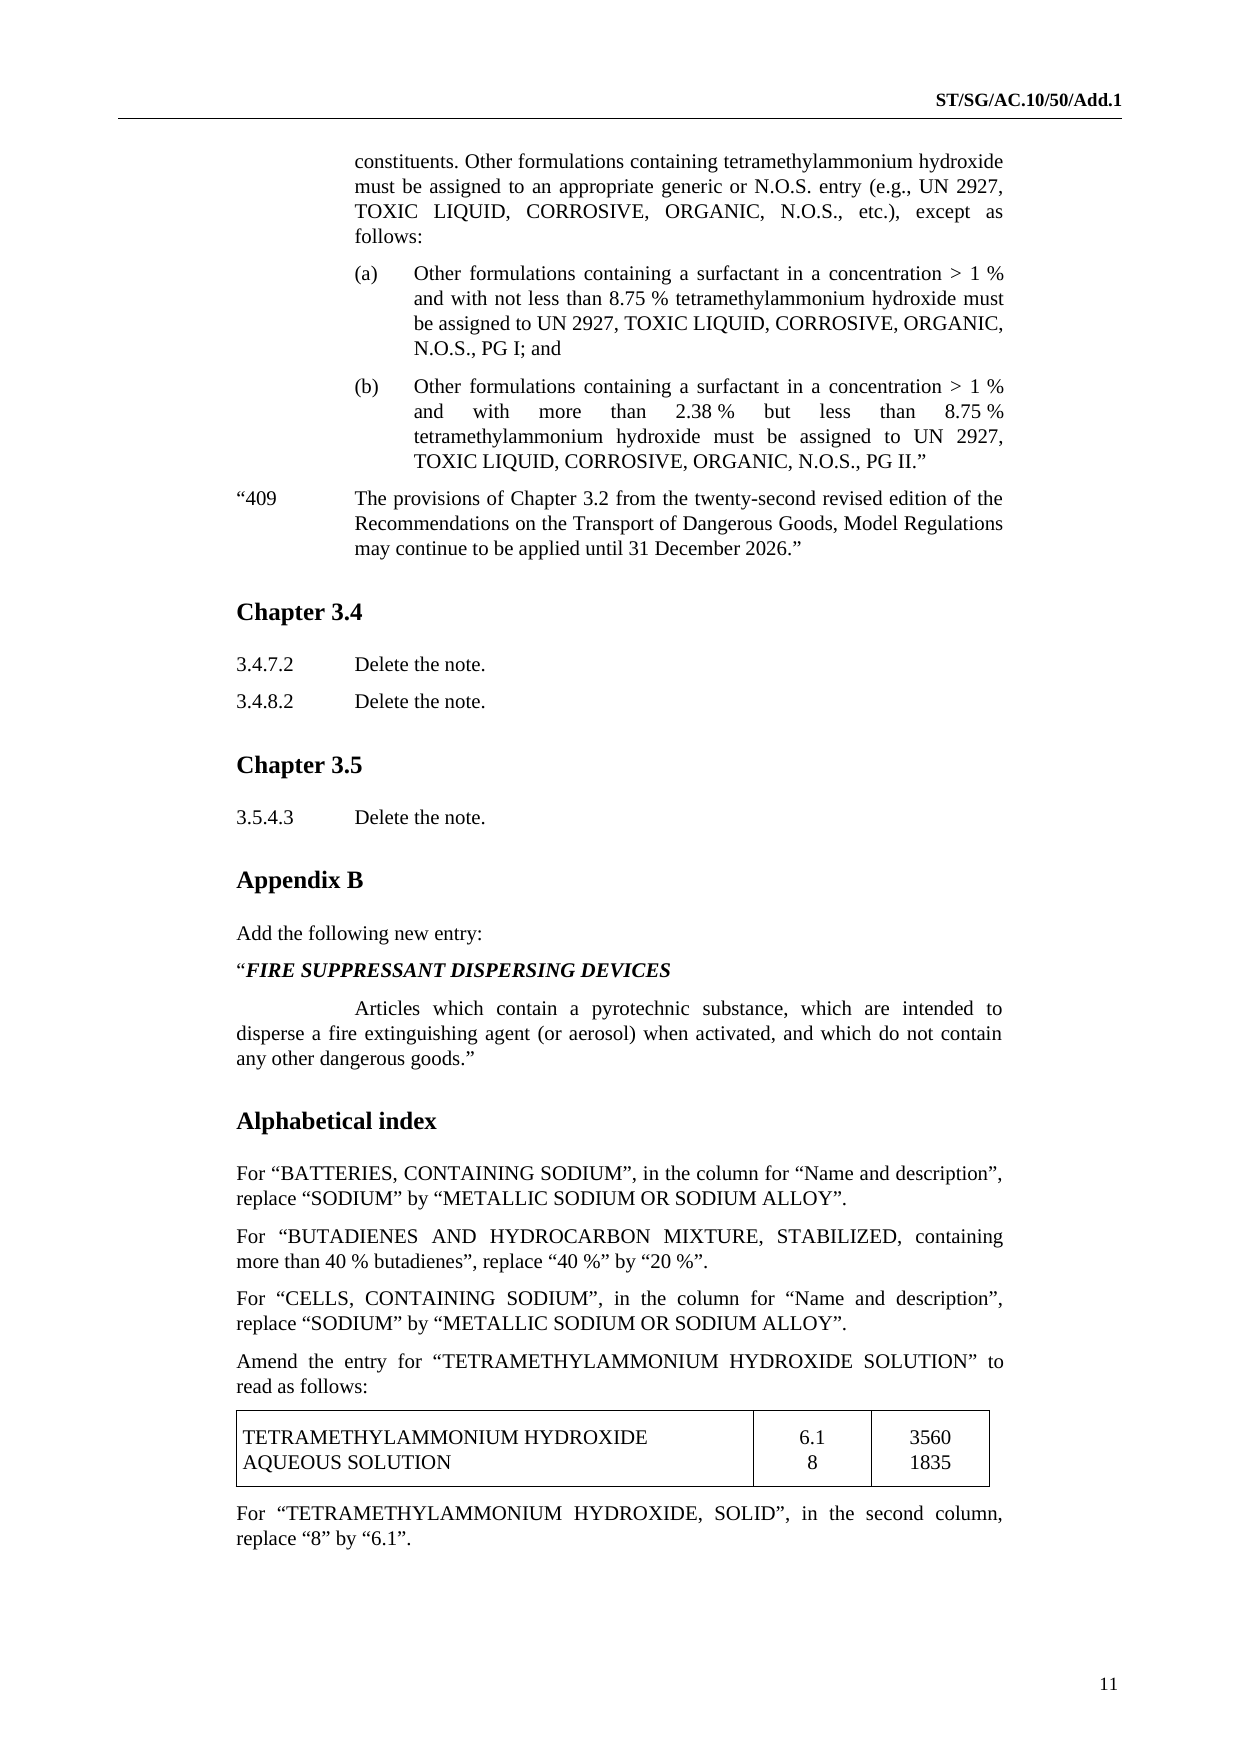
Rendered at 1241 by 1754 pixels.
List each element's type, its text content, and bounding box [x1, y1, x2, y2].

text For “BUTADIENES AND HYDROCARBON MIXTURE, STABILIZED, containing more than 40 % butadienes”, replace “40 %” by “20 %”. [236, 1223, 1004, 1273]
text For “TETRAMETHYLAMMONIUM HYDROXIDE, SOLID”, in the second column, replace “8” by “6.1”. [236, 1500, 1004, 1550]
text (b) Other formulations containing a surfactant in a concentration > 1 % and with more than 2.38 % but less than 8.75 % tetramethylammonium hydroxide must be assigned to UN 2927, TOXIC LIQUID, CORROSIVE, ORGANIC, N.O.S., PG II.” [354, 373, 1004, 473]
text 3.4.7.2 Delete the note. [236, 651, 1004, 676]
text Articles which contain a pyrotechnic substance, which are intended to disperse a fire extinguishing agent (or aerosol) when activated, and which do not contain any other dangerous goods.” [236, 994, 1004, 1069]
text “FIRE SUPPRESSANT DISPERSING DEVICES [236, 957, 1004, 982]
text 3.4.8.2 Delete the note. [236, 688, 1004, 713]
text Add the following new entry: [236, 919, 1004, 944]
table_header 3560 1835 [872, 1411, 989, 1486]
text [236, 148, 1004, 248]
text Chapter 3.4 [118, 598, 1004, 626]
text Alphabetical index [118, 1107, 1004, 1135]
text For “BATTERIES, CONTAINING SODIUM”, in the column for “Name and description”, replace “SODIUM” by “METALLIC SODIUM OR SODIUM ALLOY”. [236, 1160, 1004, 1210]
text Chapter 3.5 [118, 751, 1004, 779]
text “409 The provisions of Chapter 3.2 from the twenty-second revised edition of the Recommendations on the Transport of Dangerous Goods, Model Regulations may continue to be applied until 31 December 2026.” [236, 485, 1004, 560]
text Appendix B [118, 866, 1004, 894]
text For “CELLS, CONTAINING SODIUM”, in the column for “Name and description”, replace “SODIUM” by “METALLIC SODIUM OR SODIUM ALLOY”. [236, 1285, 1004, 1335]
text Amend the entry for “TETRAMETHYLAMMONIUM HYDROXIDE SOLUTION” to read as follows: [236, 1348, 1004, 1398]
text (a) Other formulations containing a surfactant in a concentration > 1 % and with not less than 8.75 % tetramethylammonium hydroxide must be assigned to UN 2927, TOXIC LIQUID, CORROSIVE, ORGANIC, N.O.S., PG I; and [354, 260, 1004, 360]
table_header TETRAMETHYLAMMONIUM HYDROXIDE AQUEOUS SOLUTION [237, 1411, 753, 1486]
text 3.5.4.3 Delete the note. [236, 804, 1004, 829]
table_header 6.1 8 [754, 1411, 871, 1486]
